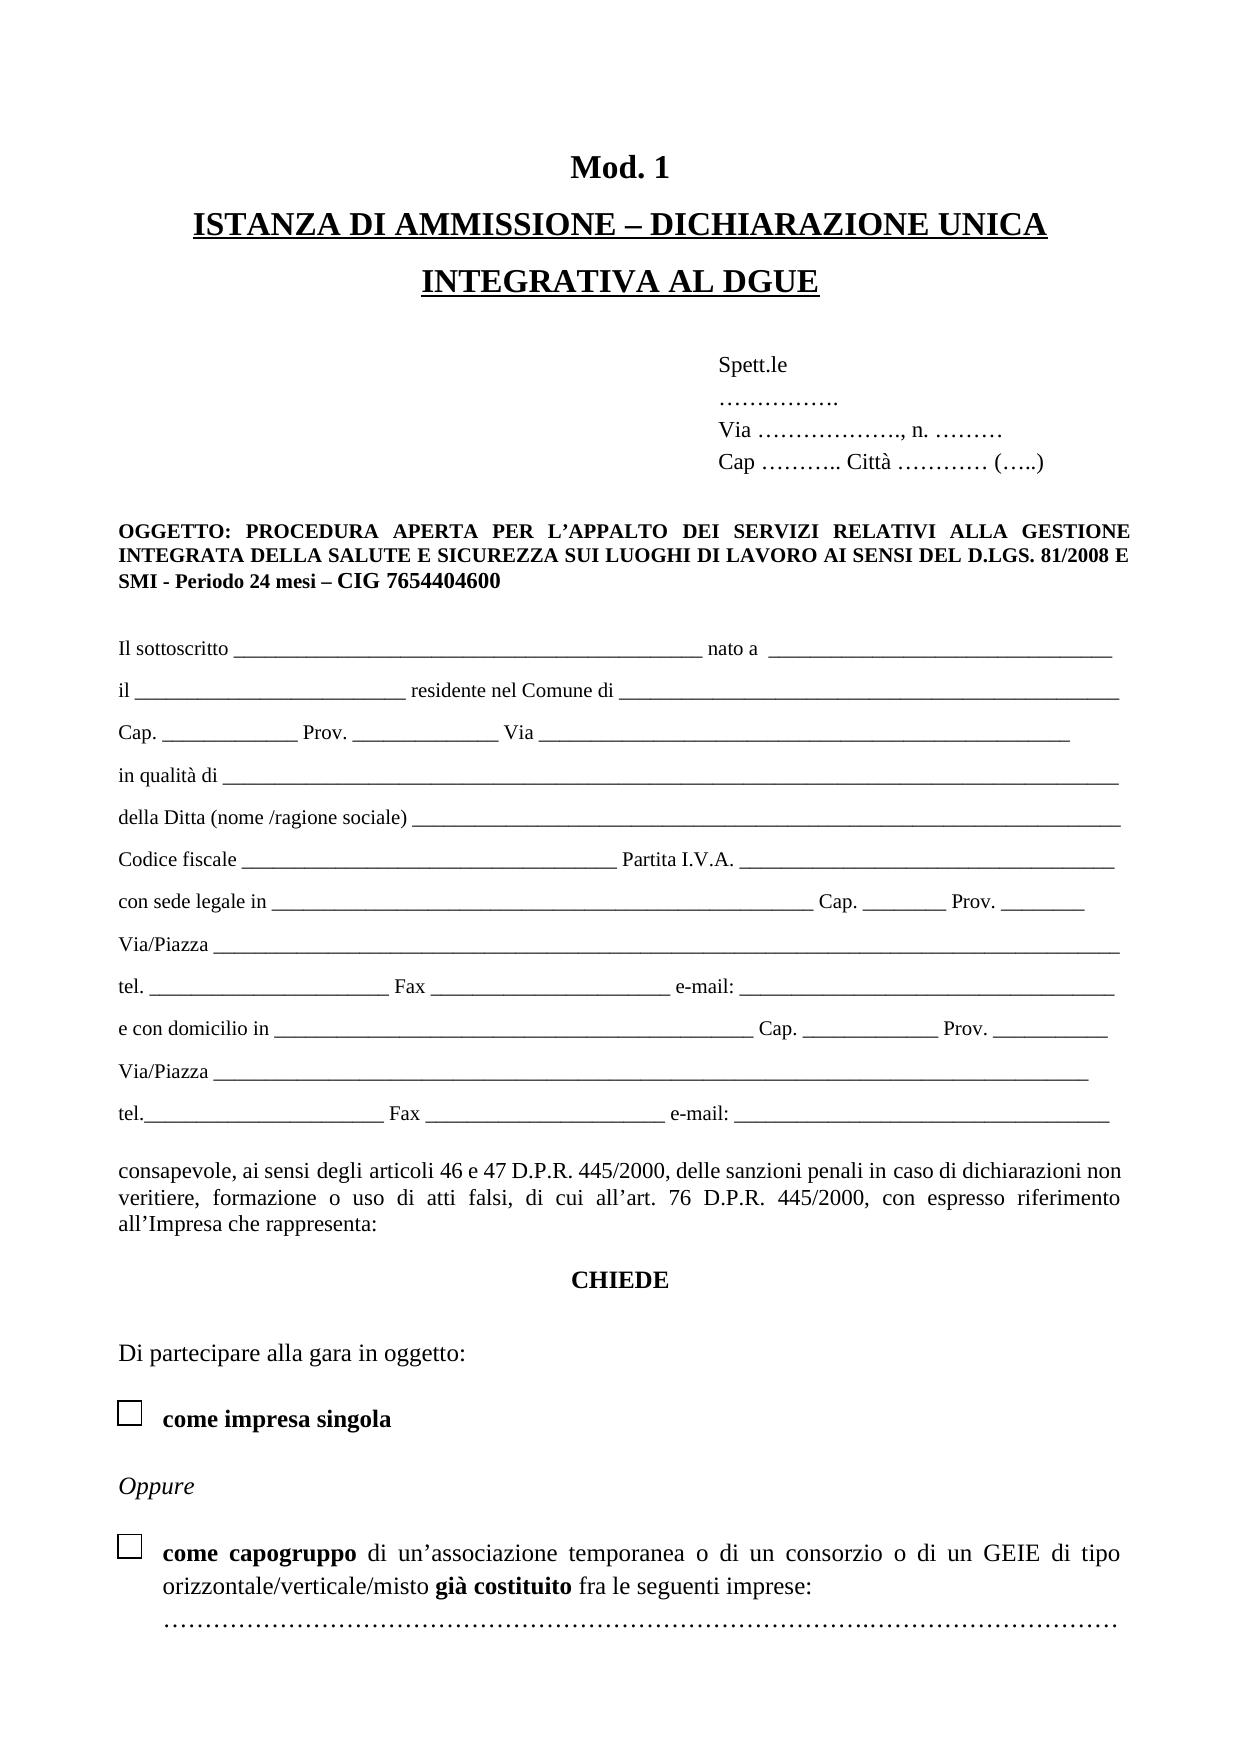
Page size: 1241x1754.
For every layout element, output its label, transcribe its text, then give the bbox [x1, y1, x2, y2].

text il __________________________ residente nel Comune di ________________________________________________ [118, 678, 1122, 702]
text Oppure [118, 1468, 1122, 1501]
text tel._______________________ Fax _______________________ e-mail: ____________________________________ [118, 1101, 1122, 1125]
text Il sottoscritto _____________________________________________ nato a _________________________________ [118, 636, 1122, 660]
text ………………………………………………………………………….………………………… [162, 1601, 1122, 1634]
text ……………. [718, 384, 1122, 410]
text Codice fiscale ____________________________________ Partita I.V.A. ____________________________________ [118, 847, 1122, 871]
text OGGETTO: PROCEDURA APERTA PER L’APPALTO DEI SERVIZI RELATIVI ALLA GESTIONE INTEGRATA DELLA SALUTE E SICUREZZA SUI LUOGHI DI LAVORO AI SENSI DEL D.LGS. 81/2008 E SMI - Periodo 24 mesi – CIG 7654404600 [118, 519, 1131, 593]
text Via/Piazza ____________________________________________________________________________________ [118, 1059, 1122, 1083]
text tel. _______________________ Fax _______________________ e-mail: ____________________________________ [118, 974, 1122, 998]
text con sede legale in ____________________________________________________ Cap. ________ Prov. ________ [118, 889, 1122, 913]
text Cap. _____________ Prov. ______________ Via ___________________________________________________ [118, 720, 1122, 744]
text Di partecipare alla gara in oggetto: [118, 1334, 1122, 1368]
text come capogruppo di un’associazione temporanea o di un consorzio o di un GEIE di tipo orizzontale/verticale/misto già costituito fra le seguenti imprese: [162, 1534, 1122, 1601]
text Cap ……….. Città ………… (…..) [643, 448, 1122, 475]
text Via ………………., n. ……… [643, 416, 1122, 442]
text CHIEDE [118, 1262, 1122, 1295]
text Spett.le [718, 351, 1122, 378]
text consapevole, ai sensi degli articoli 46 e 47 D.P.R. 445/2000, delle sanzioni penali in caso di dichiarazioni non veritiere, formazione o uso di atti falsi, di cui all’art. 76 D.P.R. 445/2000, con espresso riferimento all’Impresa che rappresenta: [118, 1158, 1122, 1237]
text della Ditta (nome /ragione sociale) ____________________________________________________________________ [118, 805, 1122, 829]
text in qualità di ______________________________________________________________________________________ [118, 763, 1122, 787]
text come impresa singola [118, 1401, 1122, 1434]
text Via/Piazza _______________________________________________________________________________________ [118, 932, 1122, 956]
text Mod. 1 [118, 148, 1122, 186]
text e con domicilio in ______________________________________________ Cap. _____________ Prov. ___________ [118, 1016, 1122, 1040]
text ISTANZA DI AMMISSIONE – DICHIARAZIONE UNICA INTEGRATIVA AL DGUE [118, 204, 1122, 300]
